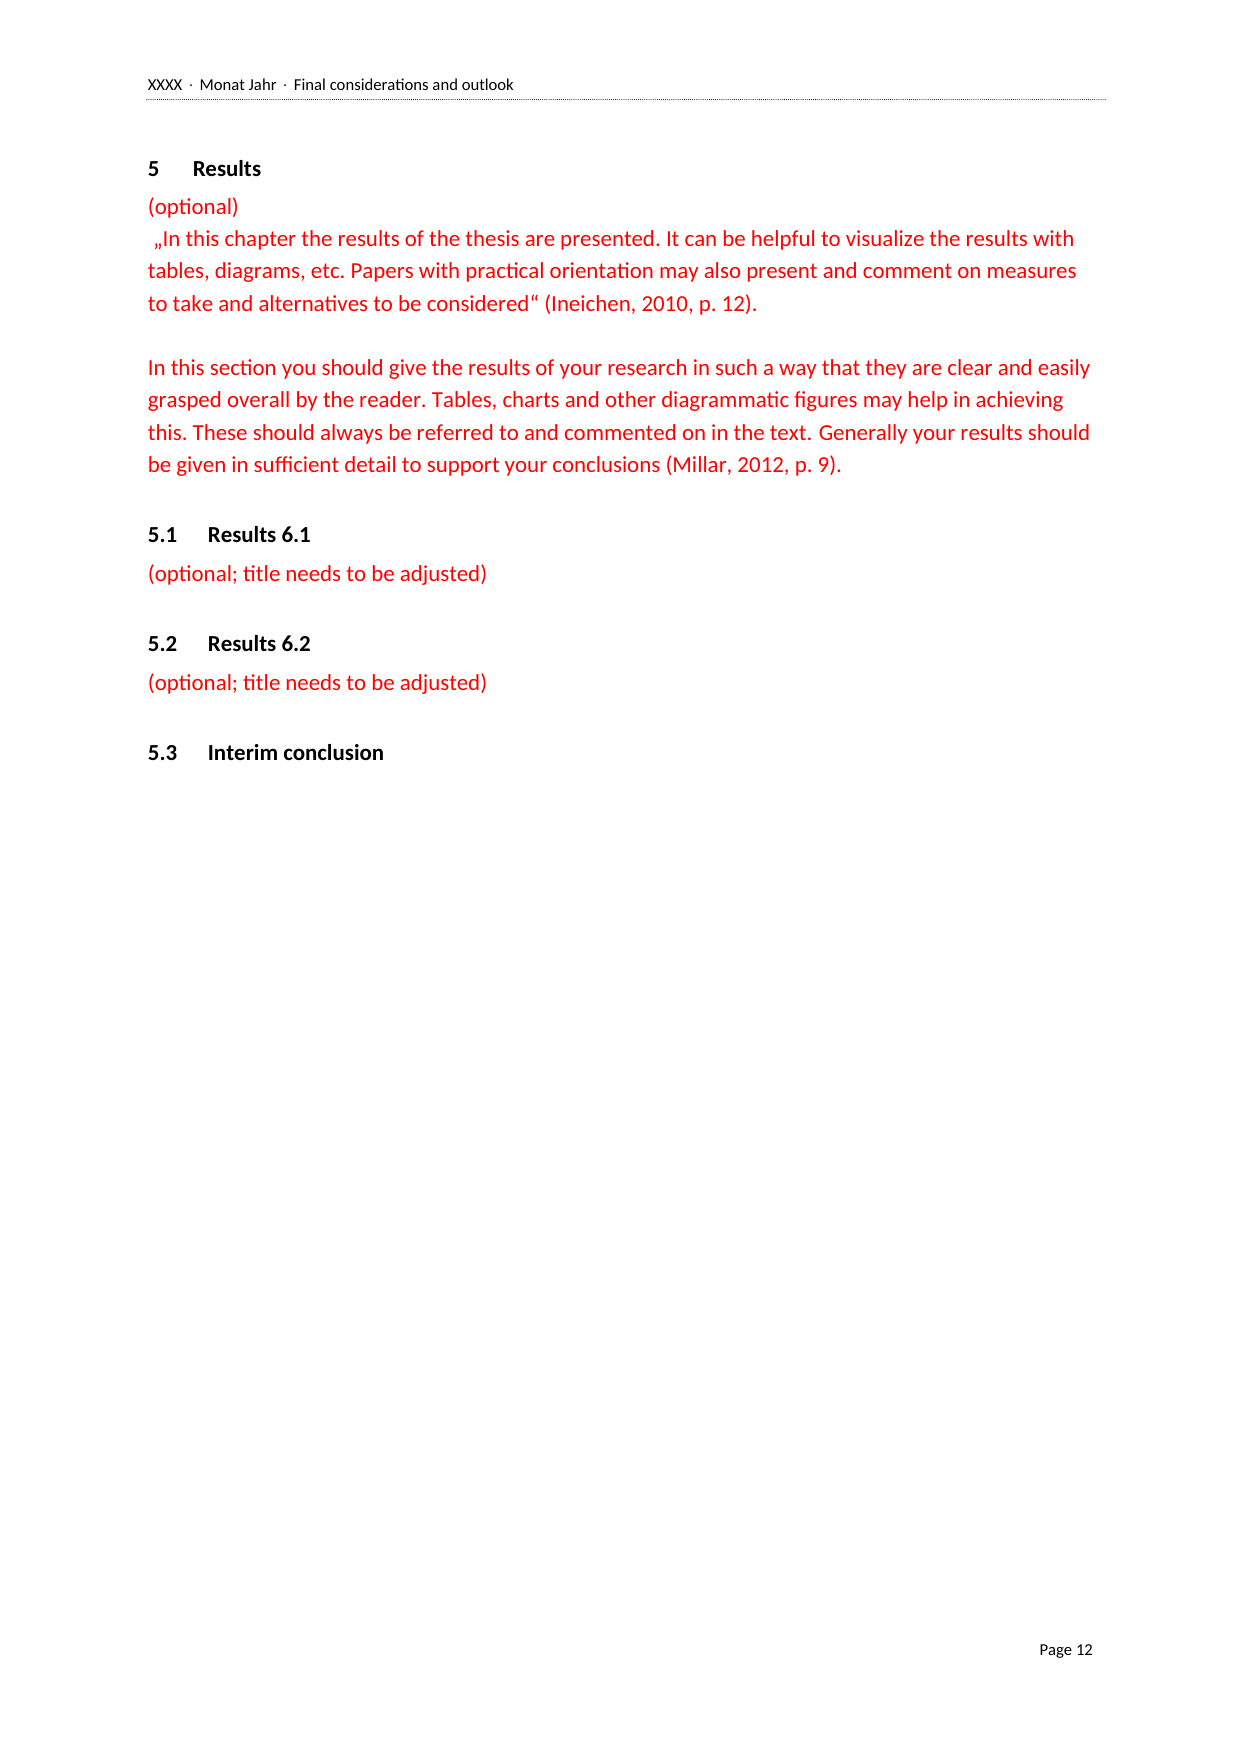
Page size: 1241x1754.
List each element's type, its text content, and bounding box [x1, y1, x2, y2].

text (optional; title needs to be adjusted) [148, 668, 1093, 696]
text (optional; title needs to be adjusted) [148, 559, 1093, 587]
subtitle Results 6.2 [148, 629, 1093, 657]
text In this section you should give the results of your research in such a way that they are clear and easily grasped overall by the reader. Tables, charts and other diagrammatic figures may help in achieving this. These should always be referred to and commented on in the text. Generally your results should be given in sufficient detail to support your conclusions (Millar, 2012, p. 9). [148, 353, 1093, 478]
text „In this chapter the results of the thesis are presented. It can be helpful to visualize the results with tables, diagrams, etc. Papers with practical orientation may also present and comment on measures to take and alternatives to be considered“ (Ineichen, 2010, p. 12). [148, 224, 1093, 317]
subtitle Results 6.1 [148, 520, 1093, 548]
subtitle Results [148, 154, 1093, 182]
subtitle Interim conclusion [148, 738, 1093, 767]
text (optional) [148, 192, 1093, 220]
